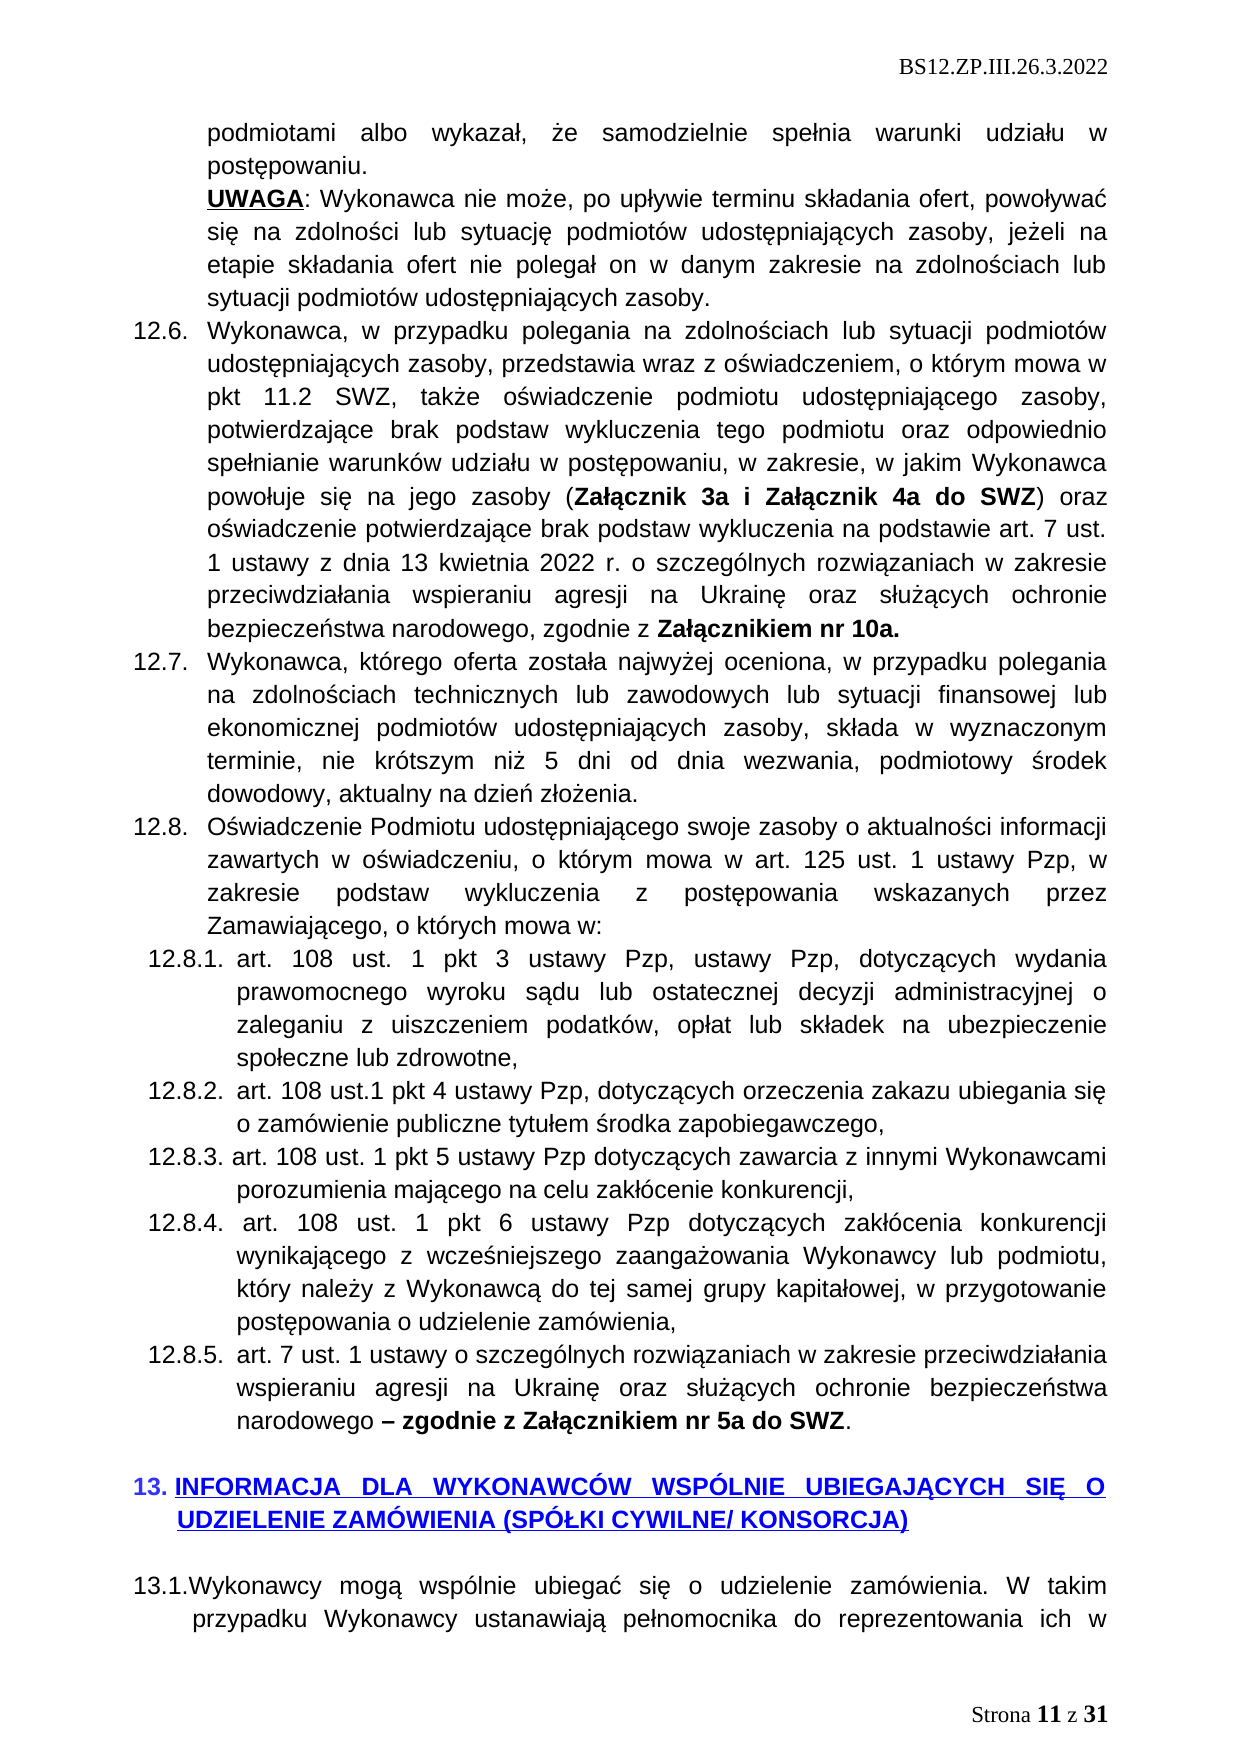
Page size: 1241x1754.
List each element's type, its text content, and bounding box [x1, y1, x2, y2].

text 12.8.2. art. 108 ust.1 pkt 4 ustawy Pzp, dotyczących orzeczenia zakazu ubiegania się o zamówienie publiczne tytułem środka zapobiegawczego, [148, 1076, 1108, 1138]
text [133, 118, 1108, 312]
text 12.8.3. art. 108 ust. 1 pkt 5 ustawy Pzp dotyczących zawarcia z innymi Wykonawcami porozumienia mającego na celu zakłócenie konkurencji, [148, 1142, 1108, 1204]
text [133, 1571, 1108, 1633]
text 12.7. Wykonawca, którego oferta została najwyżej oceniona, w przypadku polegania na zdolnościach technicznych lub zawodowych lub sytuacji finansowej lub ekonomicznej podmiotów udostępniających zasoby, składa w wyznaczonym terminie, nie krótszym niż 5 dni od dnia wezwania, podmiotowy środek dowodowy, aktualny na dzień złożenia. [133, 647, 1108, 807]
text 12.8.4. art. 108 ust. 1 pkt 6 ustawy Pzp dotyczących zakłócenia konkurencji wynikającego z wcześniejszego zaangażowania Wykonawcy lub podmiotu, który należy z Wykonawcą do tej samej grupy kapitałowej, w przygotowanie postępowania o udzielenie zamówienia, [148, 1208, 1108, 1336]
list INFORMACJA DLA WYKONAWCÓW WSPÓLNIE UBIEGAJĄCYCH SIĘ O UDZIELENIE ZAMÓWIENIA (SPÓŁKI CYWILNE/ KONSORCJA) [133, 1472, 1106, 1534]
text 12.6. Wykonawca, w przypadku polegania na zdolnościach lub sytuacji podmiotów udostępniających zasoby, przedstawia wraz z oświadczeniem, o którym mowa w pkt 11.2 SWZ, także oświadczenie podmiotu udostępniającego zasoby, potwierdzające brak podstaw wykluczenia tego podmiotu oraz odpowiednio spełnianie warunków udziału w postępowaniu, w zakresie, w jakim Wykonawca powołuje się na jego zasoby (Załącznik 3a i Załącznik 4a do SWZ) oraz oświadczenie potwierdzające brak podstaw wykluczenia na podstawie art. 7 ust. 1 ustawy z dnia 13 kwietnia 2022 r. o szczególnych rozwiązaniach w zakresie przeciwdziałania wspieraniu agresji na Ukrainę oraz służących ochronie bezpieczeństwa narodowego, zgodnie z Załącznikiem nr 10a. [133, 316, 1108, 642]
text 12.8.1. art. 108 ust. 1 pkt 3 ustawy Pzp, ustawy Pzp, dotyczących wydania prawomocnego wyroku sądu lub ostatecznej decyzji administracyjnej o zaleganiu z uiszczeniem podatków, opłat lub składek na ubezpieczenie społeczne lub zdrowotne, [148, 944, 1108, 1072]
text 12.8. Oświadczenie Podmiotu udostępniającego swoje zasoby o aktualności informacji zawartych w oświadczeniu, o którym mowa w art. 125 ust. 1 ustawy Pzp, w zakresie podstaw wykluczenia z postępowania wskazanych przez Zamawiającego, o których mowa w: [133, 812, 1108, 939]
text 12.8.5. art. 7 ust. 1 ustawy o szczególnych rozwiązaniach w zakresie przeciwdziałania wspieraniu agresji na Ukrainę oraz służących ochronie bezpieczeństwa narodowego – zgodnie z Załącznikiem nr 5a do SWZ. [148, 1340, 1108, 1435]
